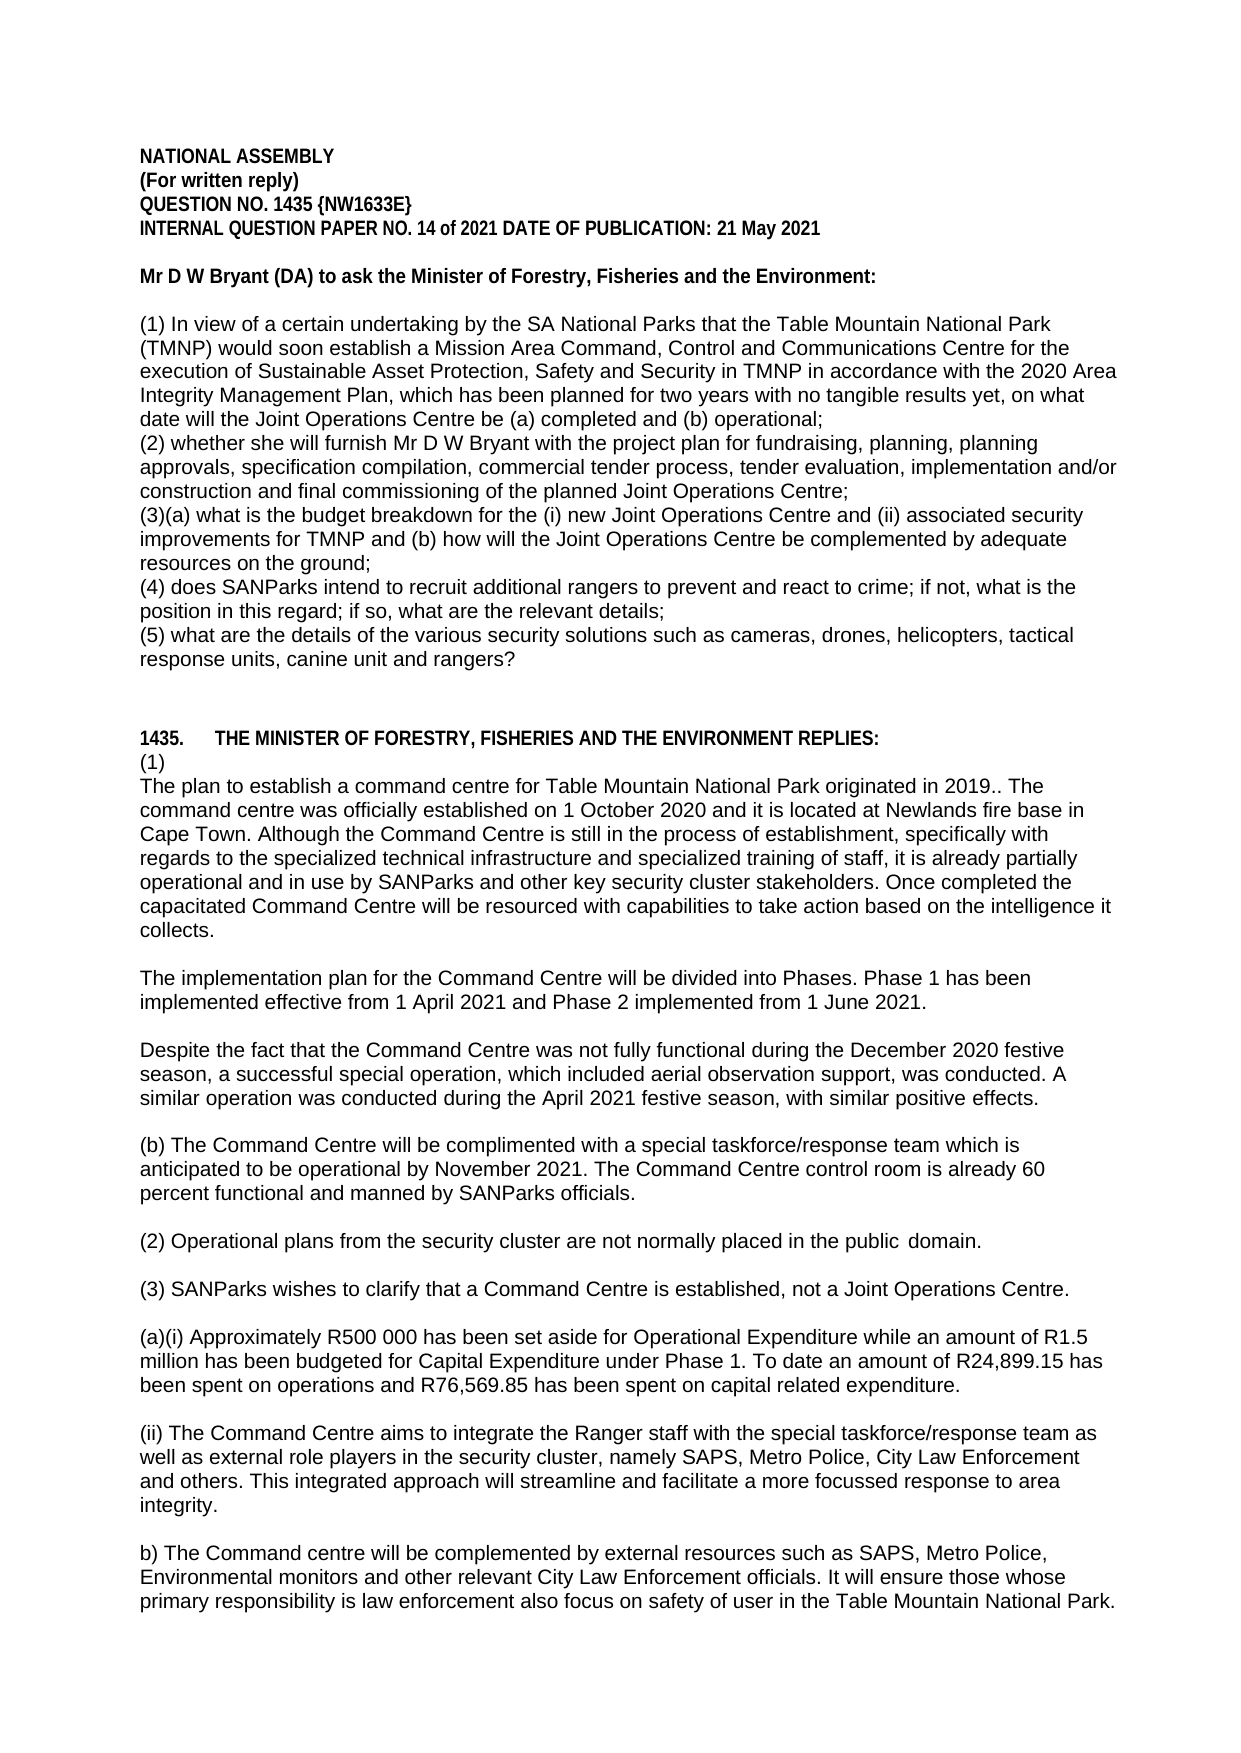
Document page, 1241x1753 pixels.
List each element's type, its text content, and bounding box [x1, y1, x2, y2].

text 1435. THE MINISTER OF FORESTRY, FISHERIES AND THE ENVIRONMENT REPLIES: [139, 726, 1119, 750]
text Mr D W Bryant (DA) to ask the Minister of Forestry, Fisheries and the Environment: [139, 263, 1119, 287]
text (For written reply) [139, 168, 1119, 192]
text The plan to establish a command centre for Table Mountain National Park originated in 2019.. The command centre was officially established on 1 October 2020 and it is located at Newlands fire base in Cape Town. Although the Command Centre is still in the process of establishment, specifically with regards to the specialized technical infrastructure and specialized training of staff, it is already partially operational and in use by SANParks and other key security cluster stakeholders. Once completed the capacitated Command Centre will be resourced with capabilities to take action based on the intelligence it collects. The implementation plan for the Command Centre will be divided into Phases. Phase 1 has been implemented effective from 1 April 2021 and Phase 2 implemented from 1 June 2021. Despite the fact that the Command Centre was not fully functional during the December 2020 festive season, a successful special operation, which included aerial observation support, was conducted. A similar operation was conducted during the April 2021 festive season, with similar positive effects. (b) The Command Centre will be complimented with a special taskforce/response team which is anticipated to be operational by November 2021. The Command Centre control room is already 60 percent functional and manned by SANParks officials. (2) Operational plans from the security cluster are not normally placed in the public domain. (3) SANParks wishes to clarify that a Command Centre is established, not a Joint Operations Centre. (a)(i) Approximately R500 000 has been set aside for Operational Expenditure while an amount of R1.5 million has been budgeted for Capital Expenditure under Phase 1. To date an amount of R24,899.15 has been spent on operations and R76,569.85 has been spent on capital related expenditure. (ii) The Command Centre aims to integrate the Ranger staff with the special taskforce/response team as well as external role players in the security cluster, namely SAPS, Metro Police, City Law Enforcement and others. This integrated approach will streamline and facilitate a more focussed response to area integrity. b) The Command centre will be complemented by external resources such as SAPS, Metro Police, Environmental monitors and other relevant City Law Enforcement officials. It will ensure those whose primary responsibility is law enforcement also focus on safety of user in the Table Mountain National Park. [139, 774, 1119, 1639]
text (1) In view of a certain undertaking by the SA National Parks that the Table Mountain National Park (TMNP) would soon establish a Mission Area Command, Control and Communications Centre for the execution of Sustainable Asset Protection, Safety and Security in TMNP in accordance with the 2020 Area Integrity Management Plan, which has been planned for two years with no tangible results yet, on what date will the Joint Operations Centre be (a) completed and (b) operational; (2) whether she will furnish Mr D W Bryant with the project plan for fundraising, planning, planning approvals, specification compilation, commercial tender process, tender evaluation, implementation and/or construction and final commissioning of the planned Joint Operations Centre; (3)(a) what is the budget breakdown for the (i) new Joint Operations Centre and (ii) associated security improvements for TMNP and (b) how will the Joint Operations Centre be complemented by adequate resources on the ground; (4) does SANParks intend to recruit additional rangers to prevent and react to crime; if not, what is the position in this regard; if so, what are the relevant details; (5) what are the details of the various security solutions such as cameras, drones, helicopters, tactical response units, canine unit and rangers? [139, 311, 1119, 702]
text INTERNAL QUESTION PAPER NO. 14 of 2021 DATE OF PUBLICATION: 21 May 2021 [139, 216, 1119, 239]
text (1) [139, 750, 1119, 774]
text QUESTION NO. 1435 {NW1633E} [139, 192, 1119, 216]
text NATIONAL ASSEMBLY [139, 144, 1119, 168]
